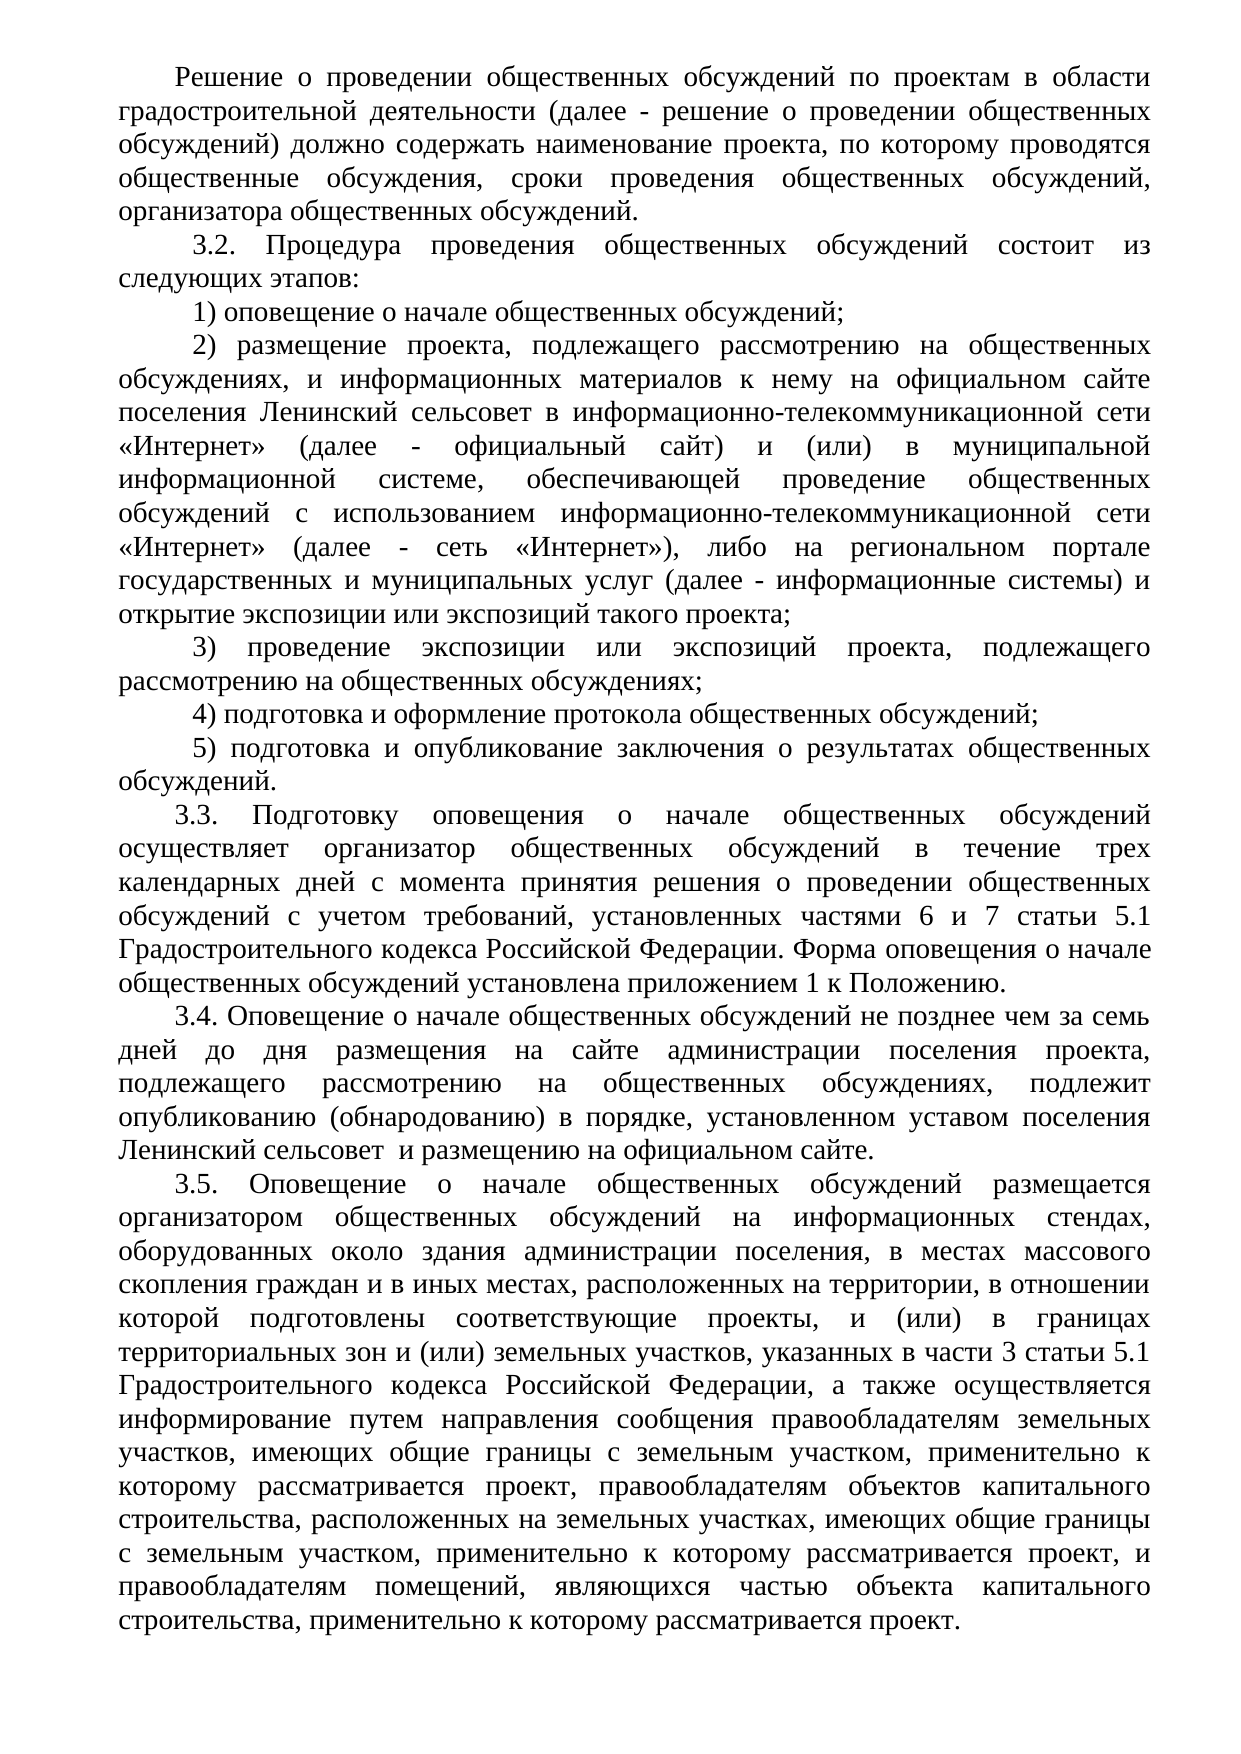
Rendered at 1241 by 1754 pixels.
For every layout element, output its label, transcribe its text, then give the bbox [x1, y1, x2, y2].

text 3.5. Оповещение о начале общественных обсуждений размещается организатором общественных обсуждений на информационных стендах, оборудованных около здания администрации поселения, в местах массового скопления граждан и в иных местах, расположенных на территории, в отношении которой подготовлены соответствующие проекты, и (или) в границах территориальных зон и (или) земельных участков, указанных в части 3 статьи 5.1 Градостроительного кодекса Российской Федерации, а также осуществляется информирование путем направления сообщения правообладателям земельных участков, имеющих общие границы с земельным участком, применительно к которому рассматривается проект, правообладателям объектов капитального строительства, расположенных на земельных участках, имеющих общие границы с земельным участком, применительно к которому рассматривается проект, и правообладателям помещений, являющихся частью объекта капитального строительства, применительно к которому рассматривается проект. [118, 1166, 1152, 1636]
text 3.2. Процедура проведения общественных обсуждений состоит из следующих этапов: [118, 227, 1152, 294]
text 5) подготовка и опубликование заключения о результатах общественных обсуждений. [118, 730, 1152, 797]
text 2) размещение проекта, подлежащего рассмотрению на общественных обсуждениях, и информационных материалов к нему на официальном сайте поселения Ленинский сельсовет в информационно-телекоммуникационной сети «Интернет» (далее - официальный сайт) и (или) в муниципальной информационной системе, обеспечивающей проведение общественных обсуждений с использованием информационно-телекоммуникационной сети «Интернет» (далее - сеть «Интернет»), либо на региональном портале государственных и муниципальных услуг (далее - информационные системы) и открытие экспозиции или экспозиций такого проекта; [118, 327, 1152, 629]
text 3.4. Оповещение о начале общественных обсуждений не позднее чем за семь дней до дня размещения на сайте администрации поселения проекта, подлежащего рассмотрению на общественных обсуждениях, подлежит опубликованию (обнародованию) в порядке, установленном уставом поселения Ленинский сельсовет и размещению на официальном сайте. [118, 998, 1152, 1166]
text Решение о проведении общественных обсуждений по проектам в области градостроительной деятельности (далее - решение о проведении общественных обсуждений) должно содержать наименование проекта, по которому проводятся общественные обсуждения, сроки проведения общественных обсуждений, организатора общественных обсуждений. [118, 59, 1152, 227]
text 3.3. Подготовку оповещения о начале общественных обсуждений осуществляет организатор общественных обсуждений в течение трех календарных дней с момента принятия решения о проведении общественных обсуждений с учетом требований, установленных частями 6 и 7 статьи 5.1 Градостроительного кодекса Российской Федерации. Форма оповещения о начале общественных обсуждений установлена приложением 1 к Положению. [118, 797, 1152, 998]
text 1) оповещение о начале общественных обсуждений; [118, 294, 1152, 327]
text 3) проведение экспозиции или экспозиций проекта, подлежащего рассмотрению на общественных обсуждениях; [118, 629, 1152, 696]
text 4) подготовка и оформление протокола общественных обсуждений; [118, 696, 1152, 730]
